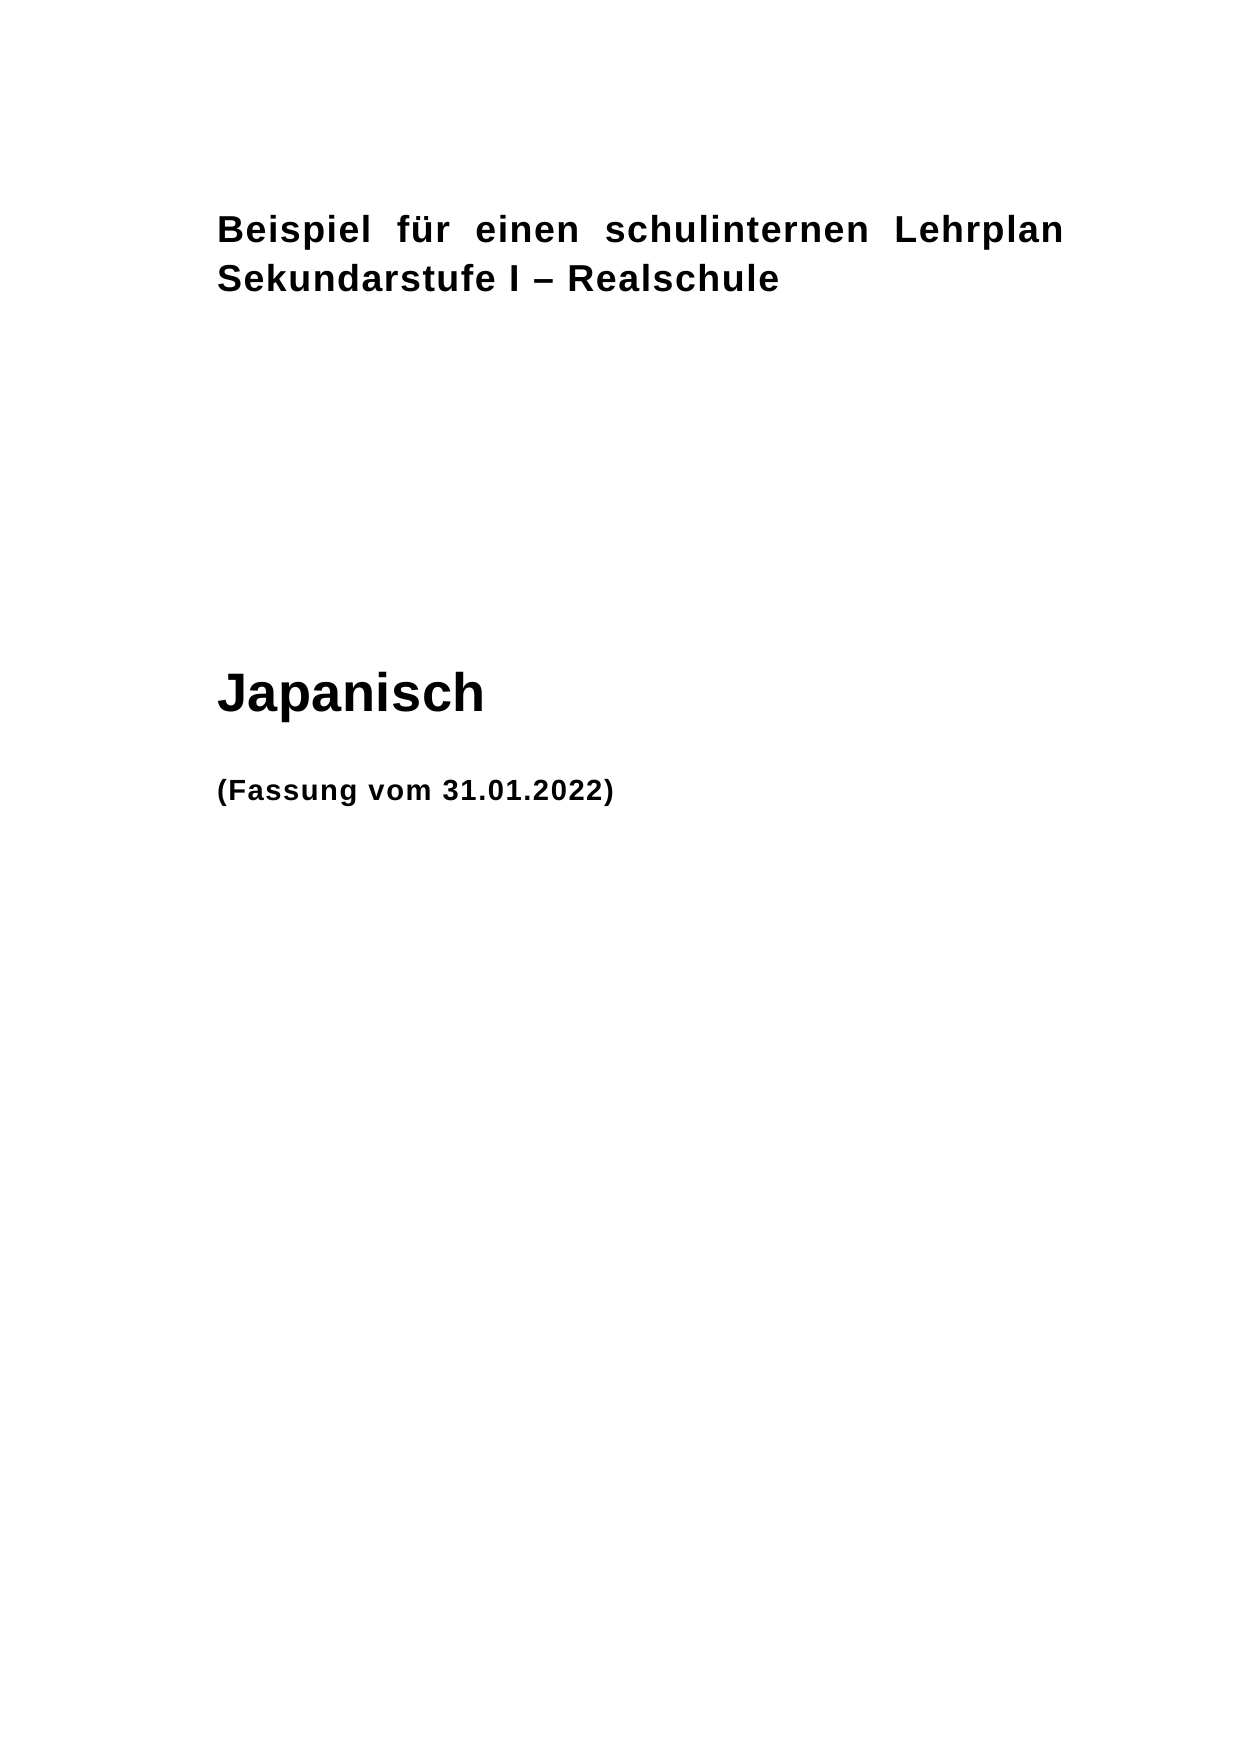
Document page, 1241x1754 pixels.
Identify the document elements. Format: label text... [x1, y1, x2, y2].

title Japanisch [217, 660, 1090, 723]
subtitle (Fassung vom 31.01.2022) [217, 773, 1090, 806]
subtitle Beispiel für einen schulinternen Lehrplan Sekundarstufe I – Realschule [217, 207, 1090, 299]
